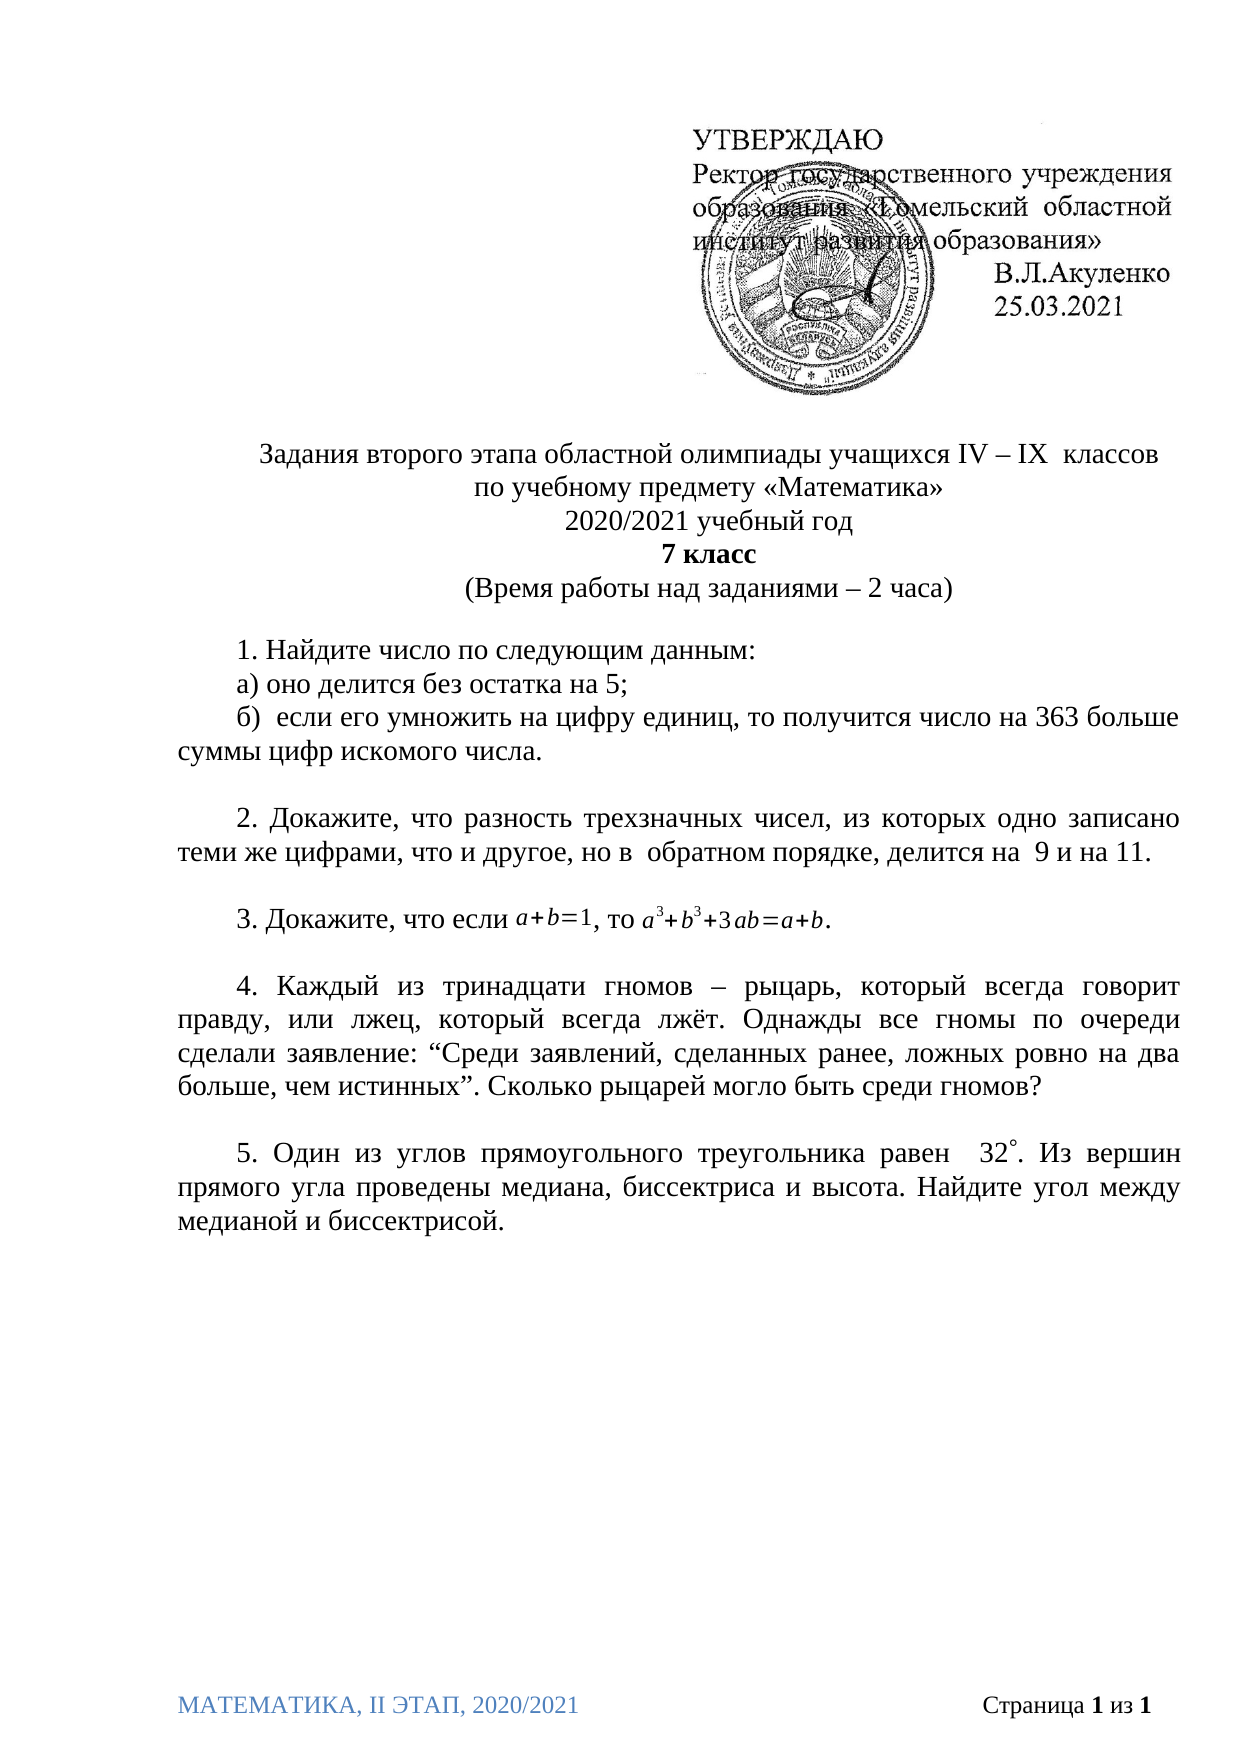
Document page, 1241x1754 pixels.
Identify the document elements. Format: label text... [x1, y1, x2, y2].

text а) оно делится без остатка на 5; [177, 666, 1181, 699]
picture [692, 118, 1182, 403]
text (Время работы над заданиями – 2 часа) [177, 570, 1181, 604]
text по учебному предмету «Математика» [177, 469, 1181, 503]
text 7 класс [177, 537, 1181, 570]
text 5. Один из углов прямоугольного треугольника равен 32. Из вершин прямого угла проведены медиана, биссектриса и высота. Найдите угол между медианой и биссектрисой. [177, 1136, 1181, 1236]
text 4. Каждый из тринадцати гномов – рыцарь, который всегда говорит правду, или лжец, который всегда лжёт. Однажды все гномы по очереди сделали заявление: “Среди заявлений, сделанных ранее, ложных ровно на два больше, чем истинных”. Сколько рыцарей могло быть среди гномов? [177, 968, 1181, 1102]
text Задания второго этапа областной олимпиады учащихся IV – IX классов [177, 436, 1181, 469]
text 2. Докажите, что разность трехзначных чисел, из которых одно записано теми же цифрами, что и другое, но в обратном порядке, делится на 9 и на 11. [177, 800, 1181, 867]
text 1. Найдите число по следующим данным: [177, 632, 1181, 666]
text 2020/2021 учебный год [177, 503, 1181, 537]
text 3. Докажите, что если , то . [177, 901, 1181, 934]
text б) если его умножить на цифру единиц, то получится число на 363 больше суммы цифр искомого числа. [177, 699, 1181, 767]
